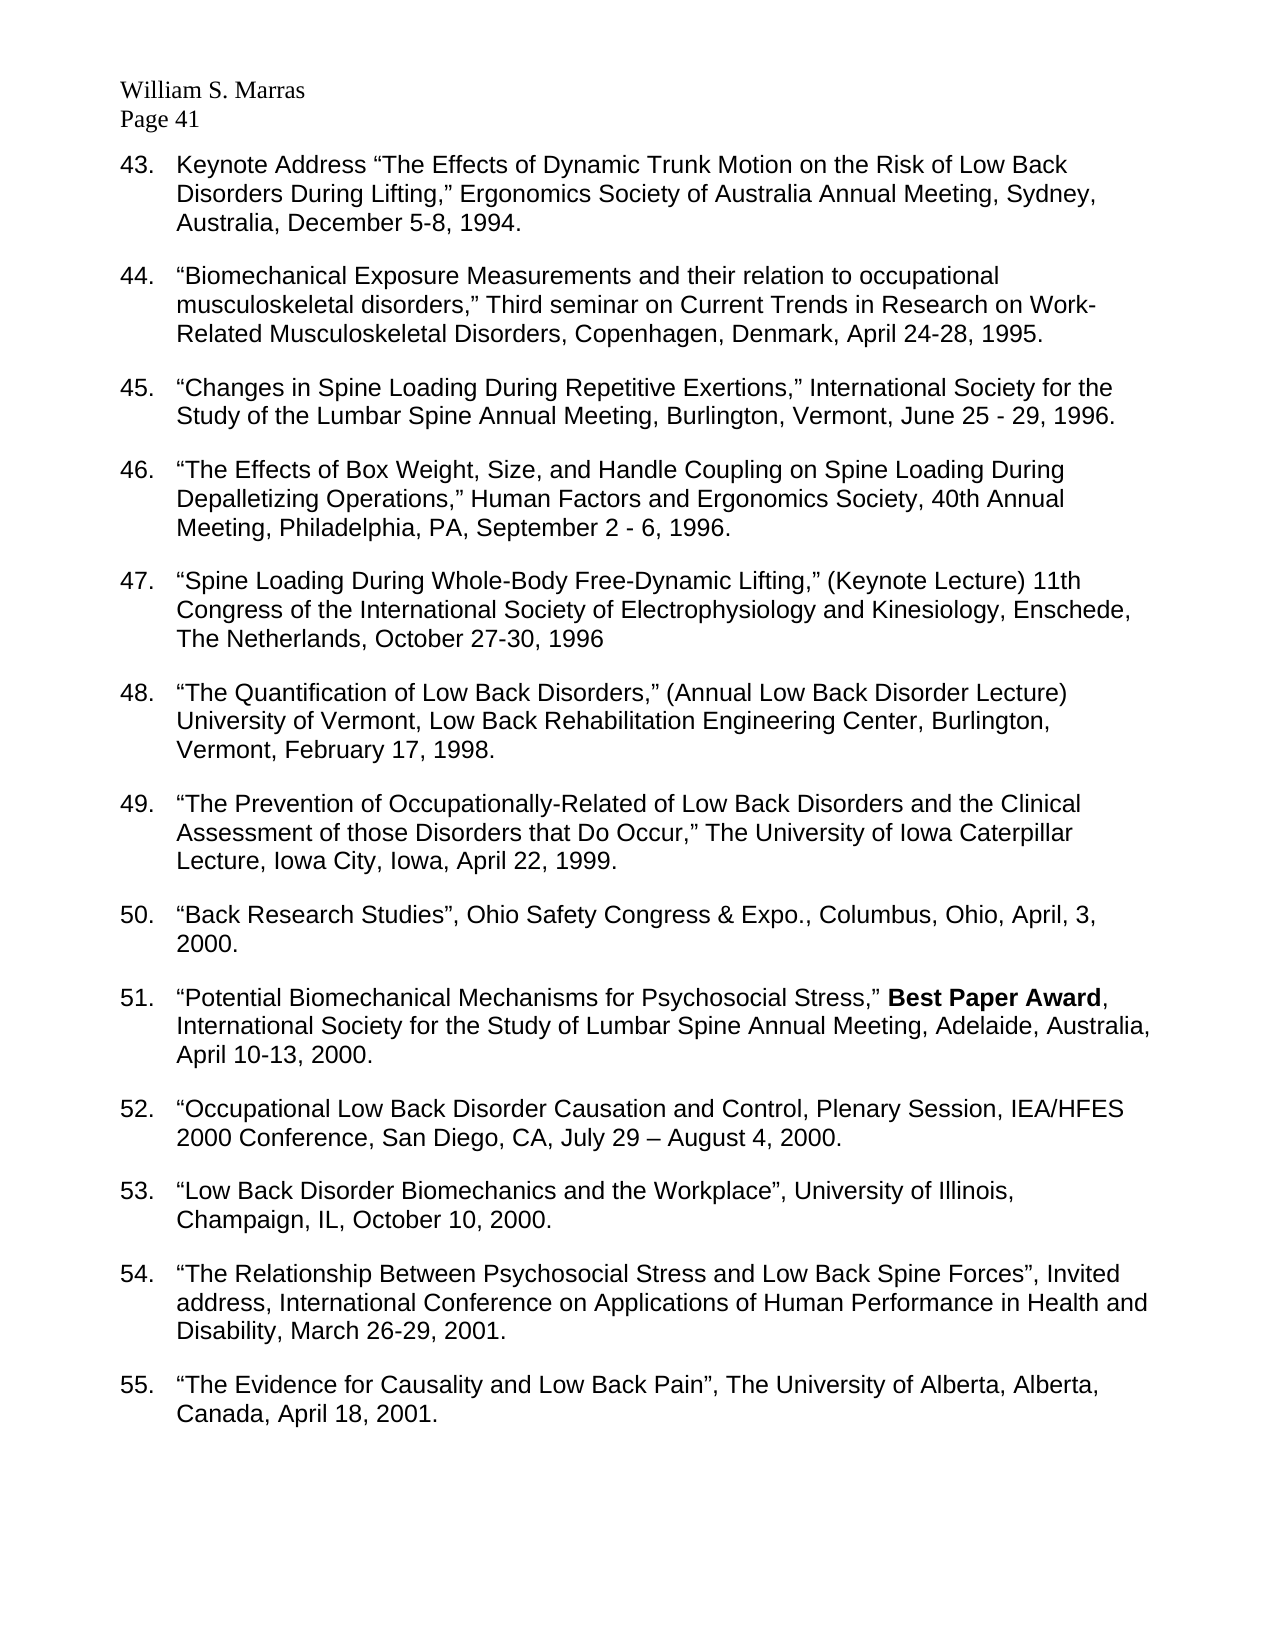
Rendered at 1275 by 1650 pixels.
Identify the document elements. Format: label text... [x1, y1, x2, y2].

list “The Effects of Box Weight, Size, and Handle Coupling on Spine Loading During Depalletizing Operations,” Human Factors and Ergonomics Society, 40th Annual Meeting, Philadelphia, PA, September 2 - 6, 1996. [120, 455, 1155, 541]
list “The Prevention of Occupationally-Related of Low Back Disorders and the Clinical Assessment of those Disorders that Do Occur,” The University of Iowa Caterpillar Lecture, Iowa City, Iowa, April 22, 1999. [120, 789, 1155, 875]
list Keynote Address “The Effects of Dynamic Trunk Motion on the Risk of Low Back Disorders During Lifting,” Ergonomics Society of Australia Annual Meeting, Sydney, Australia, December 5-8, 1994. [120, 150, 1155, 236]
list “The Relationship Between Psychosocial Stress and Low Back Spine Forces”, Invited address, International Conference on Applications of Human Performance in Health and Disability, March 26-29, 2001. [120, 1259, 1155, 1345]
list “Back Research Studies”, Ohio Safety Congress & Expo., Columbus, Ohio, April, 3, 2000. [120, 900, 1155, 957]
list “Occupational Low Back Disorder Causation and Control, Plenary Session, IEA/HFES 2000 Conference, San Diego, CA, July 29 – August 4, 2000. [120, 1094, 1155, 1151]
list “Potential Biomechanical Mechanisms for Psychosocial Stress,” Best Paper Award, International Society for the Study of Lumbar Spine Annual Meeting, Adelaide, Australia, April 10-13, 2000. [120, 982, 1155, 1069]
list “Changes in Spine Loading During Repetitive Exertions,” International Society for the Study of the Lumbar Spine Annual Meeting, Burlington, Vermont, June 25 - 29, 1996. [120, 372, 1155, 430]
list “The Quantification of Low Back Disorders,” (Annual Low Back Disorder Lecture) University of Vermont, Low Back Rehabilitation Engineering Center, Burlington, Vermont, February 17, 1998. [120, 677, 1155, 764]
list “Biomechanical Exposure Measurements and their relation to occupational musculoskeletal disorders,” Third seminar on Current Trends in Research on Work-Related Musculoskeletal Disorders, Copenhagen, Denmark, April 24-28, 1995. [120, 261, 1155, 347]
list “Spine Loading During Whole-Body Free-Dynamic Lifting,” (Keynote Lecture) 11th Congress of the International Society of Electrophysiology and Kinesiology, Enschede, The Netherlands, October 27-30, 1996 [120, 566, 1155, 652]
list “The Evidence for Causality and Low Back Pain”, The University of Alberta, Alberta, Canada, April 18, 2001. [120, 1370, 1155, 1427]
list “Low Back Disorder Biomechanics and the Workplace”, University of Illinois, Champaign, IL, October 10, 2000. [120, 1176, 1155, 1234]
